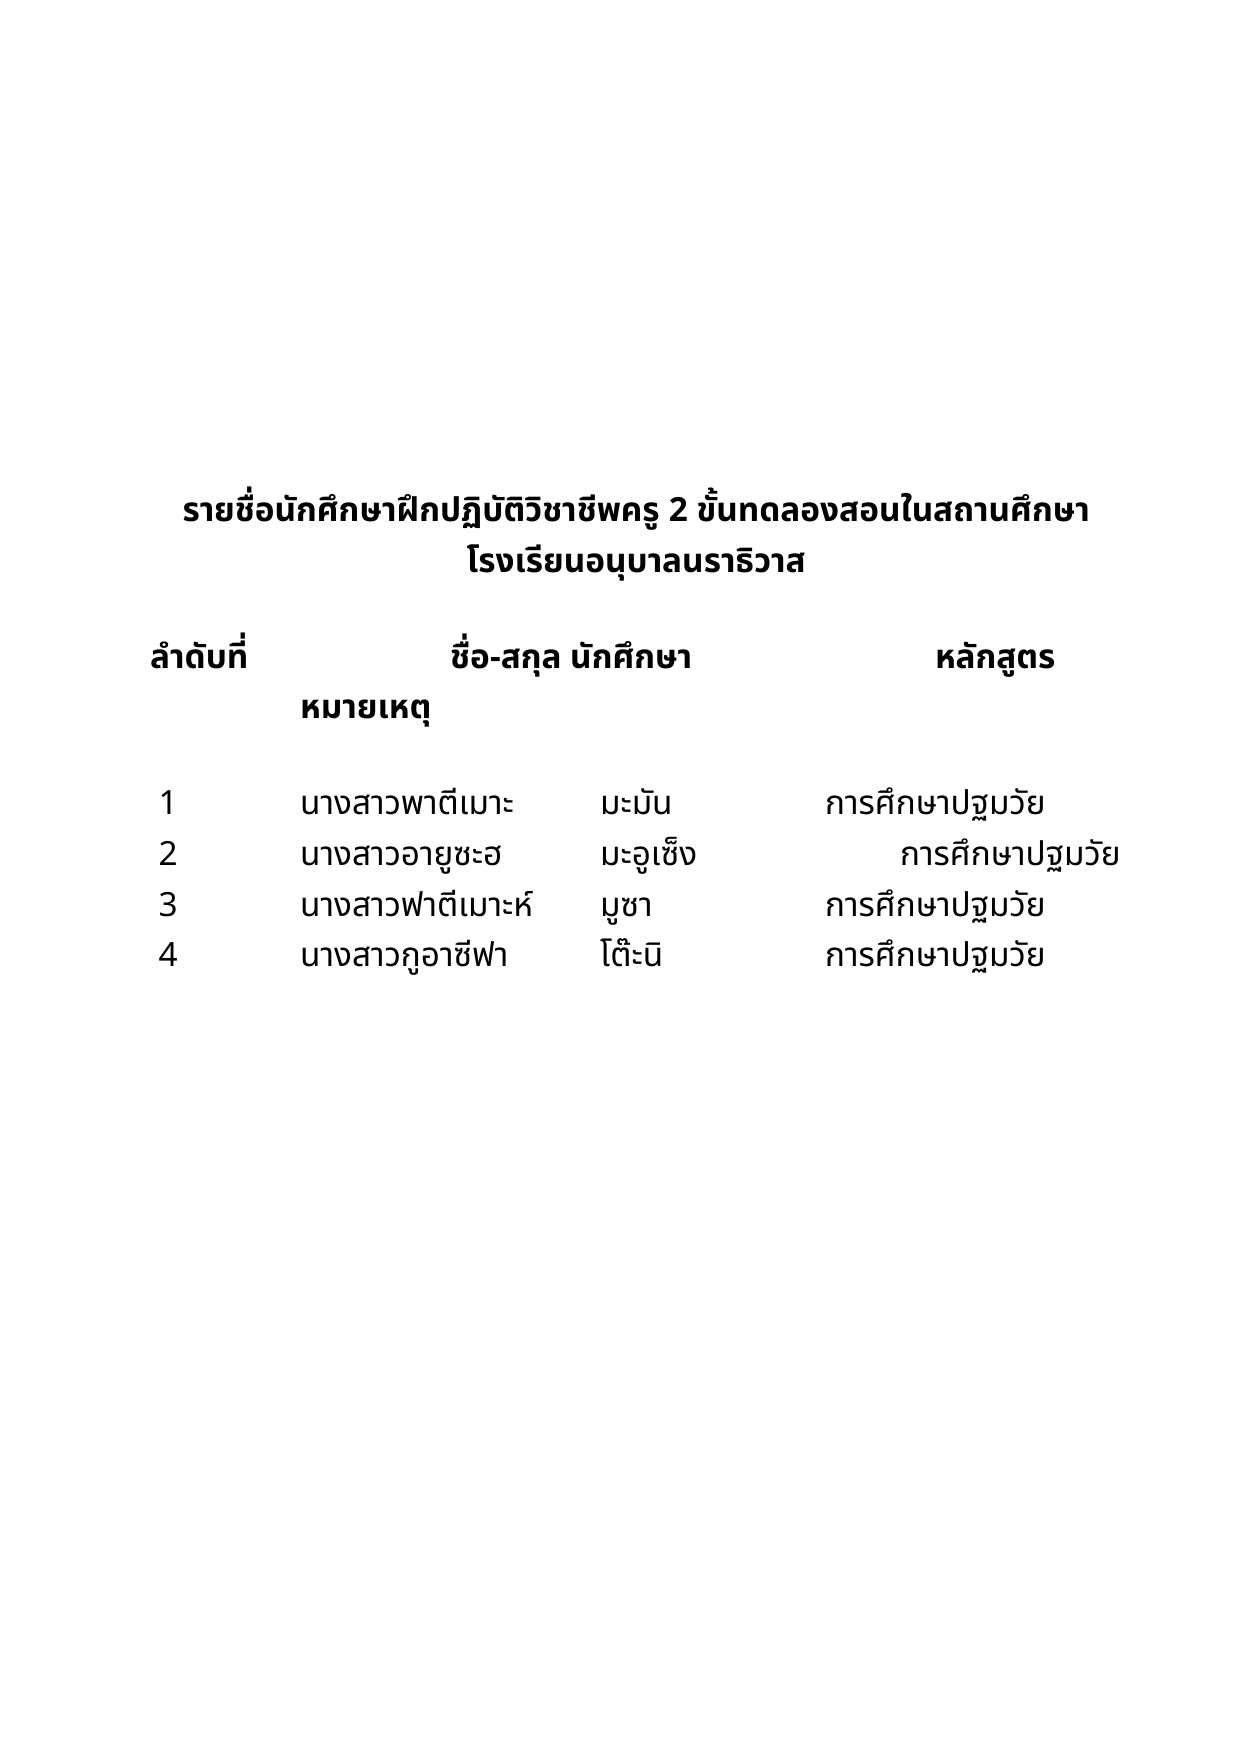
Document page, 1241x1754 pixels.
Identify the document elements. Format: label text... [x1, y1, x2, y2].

text 2 นางสาวอายูซะฮ มะอูเซ็ง การศึกษาปฐมวัย [150, 830, 1122, 880]
text ลำดับที่ ชื่อ-สกุล นักศึกษา หลักสูตร หมายเหตุ [150, 632, 1122, 734]
text 3 นางสาวฟาตีเมาะห์ มูซา การศึกษาปฐมวัย [150, 880, 1122, 931]
text โรงเรียนอนุบาลนราธิวาส [150, 537, 1122, 587]
text 4 นางสาวกูอาซีฟา โต๊ะนิ การศึกษาปฐมวัย [150, 931, 1122, 982]
text 1 นางสาวพาตีเมาะ มะมัน การศึกษาปฐมวัย [150, 779, 1122, 830]
text รายชื่อนักศึกษาฝึกปฏิบัติวิชาชีพครู 2 ขั้นทดลองสอนในสถานศึกษา [150, 486, 1122, 537]
